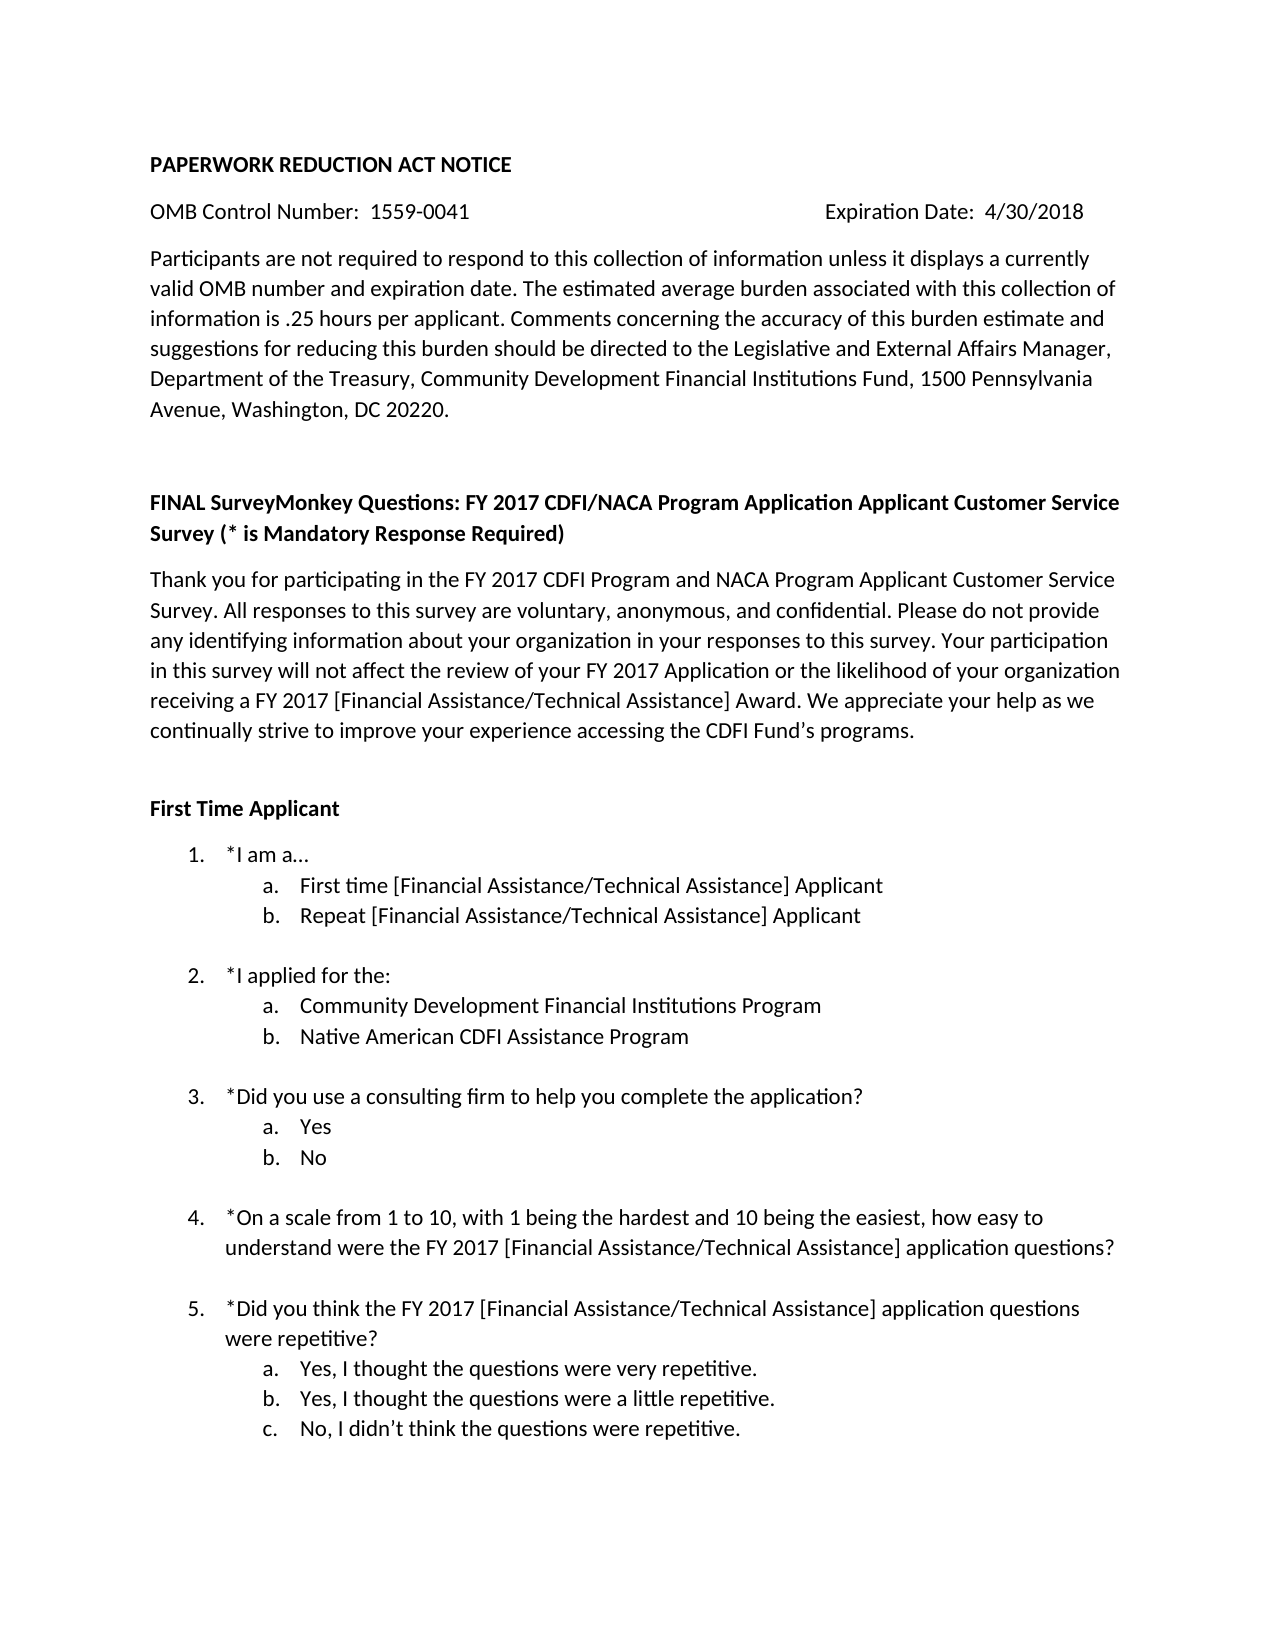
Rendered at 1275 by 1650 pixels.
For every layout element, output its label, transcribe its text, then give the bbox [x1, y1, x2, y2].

list Yes, I thought the questions were very repetitive. [262, 1354, 1125, 1382]
list Community Development Financial Institutions Program [262, 992, 1125, 1020]
list No [262, 1143, 1125, 1201]
list *Did you think the FY 2017 [Financial Assistance/Technical Assistance] application questions were repetitive? [187, 1294, 1125, 1352]
list *Did you use a consulting firm to help you complete the application? [187, 1082, 1125, 1110]
list *I applied for the: [187, 961, 1125, 989]
text FINAL SurveyMonkey Questions: FY 2017 CDFI/NACA Program Application Applicant Customer Service Survey (* is Mandatory Response Required) [150, 488, 1125, 547]
list Repeat [Financial Assistance/Technical Assistance] Applicant [262, 901, 1125, 959]
text PAPERWORK REDUCTION ACT NOTICE [150, 150, 1125, 178]
list Native American CDFI Assistance Program [262, 1022, 1125, 1050]
text Thank you for participating in the FY 2017 CDFI Program and NACA Program Applicant Customer Service Survey. All responses to this survey are voluntary, anonymous, and confidential. Please do not provide any identifying information about your organization in your responses to this survey. Your participation in this survey will not affect the review of your FY 2017 Application or the likelihood of your organization receiving a FY 2017 [Financial Assistance/Technical Assistance] Award. We appreciate your help as we continually strive to improve your experience accessing the CDFI Fund’s programs. [150, 566, 1125, 775]
list First time [Financial Assistance/Technical Assistance] Applicant [262, 871, 1125, 899]
text OMB Control Number: 1559-0041 Expiration Date: 4/30/2018 [150, 197, 1125, 225]
list No, I didn’t think the questions were repetitive. [262, 1414, 1125, 1473]
list *On a scale from 1 to 10, with 1 being the hardest and 10 being the easiest, how easy to understand were the FY 2017 [Financial Assistance/Technical Assistance] application questions? [187, 1203, 1125, 1292]
list Yes, I thought the questions were a little repetitive. [262, 1384, 1125, 1412]
text First Time Applicant [150, 794, 1125, 822]
list Yes [262, 1112, 1125, 1141]
list *I am a… [187, 841, 1125, 869]
text Participants are not required to respond to this collection of information unless it displays a currently valid OMB number and expiration date. The estimated average burden associated with this collection of information is .25 hours per applicant. Comments concerning the accuracy of this burden estimate and suggestions for reducing this burden should be directed to the Legislative and External Affairs Manager, Department of the Treasury, Community Development Financial Institutions Fund, 1500 Pennsylvania Avenue, Washington, DC 20220. [150, 244, 1125, 423]
